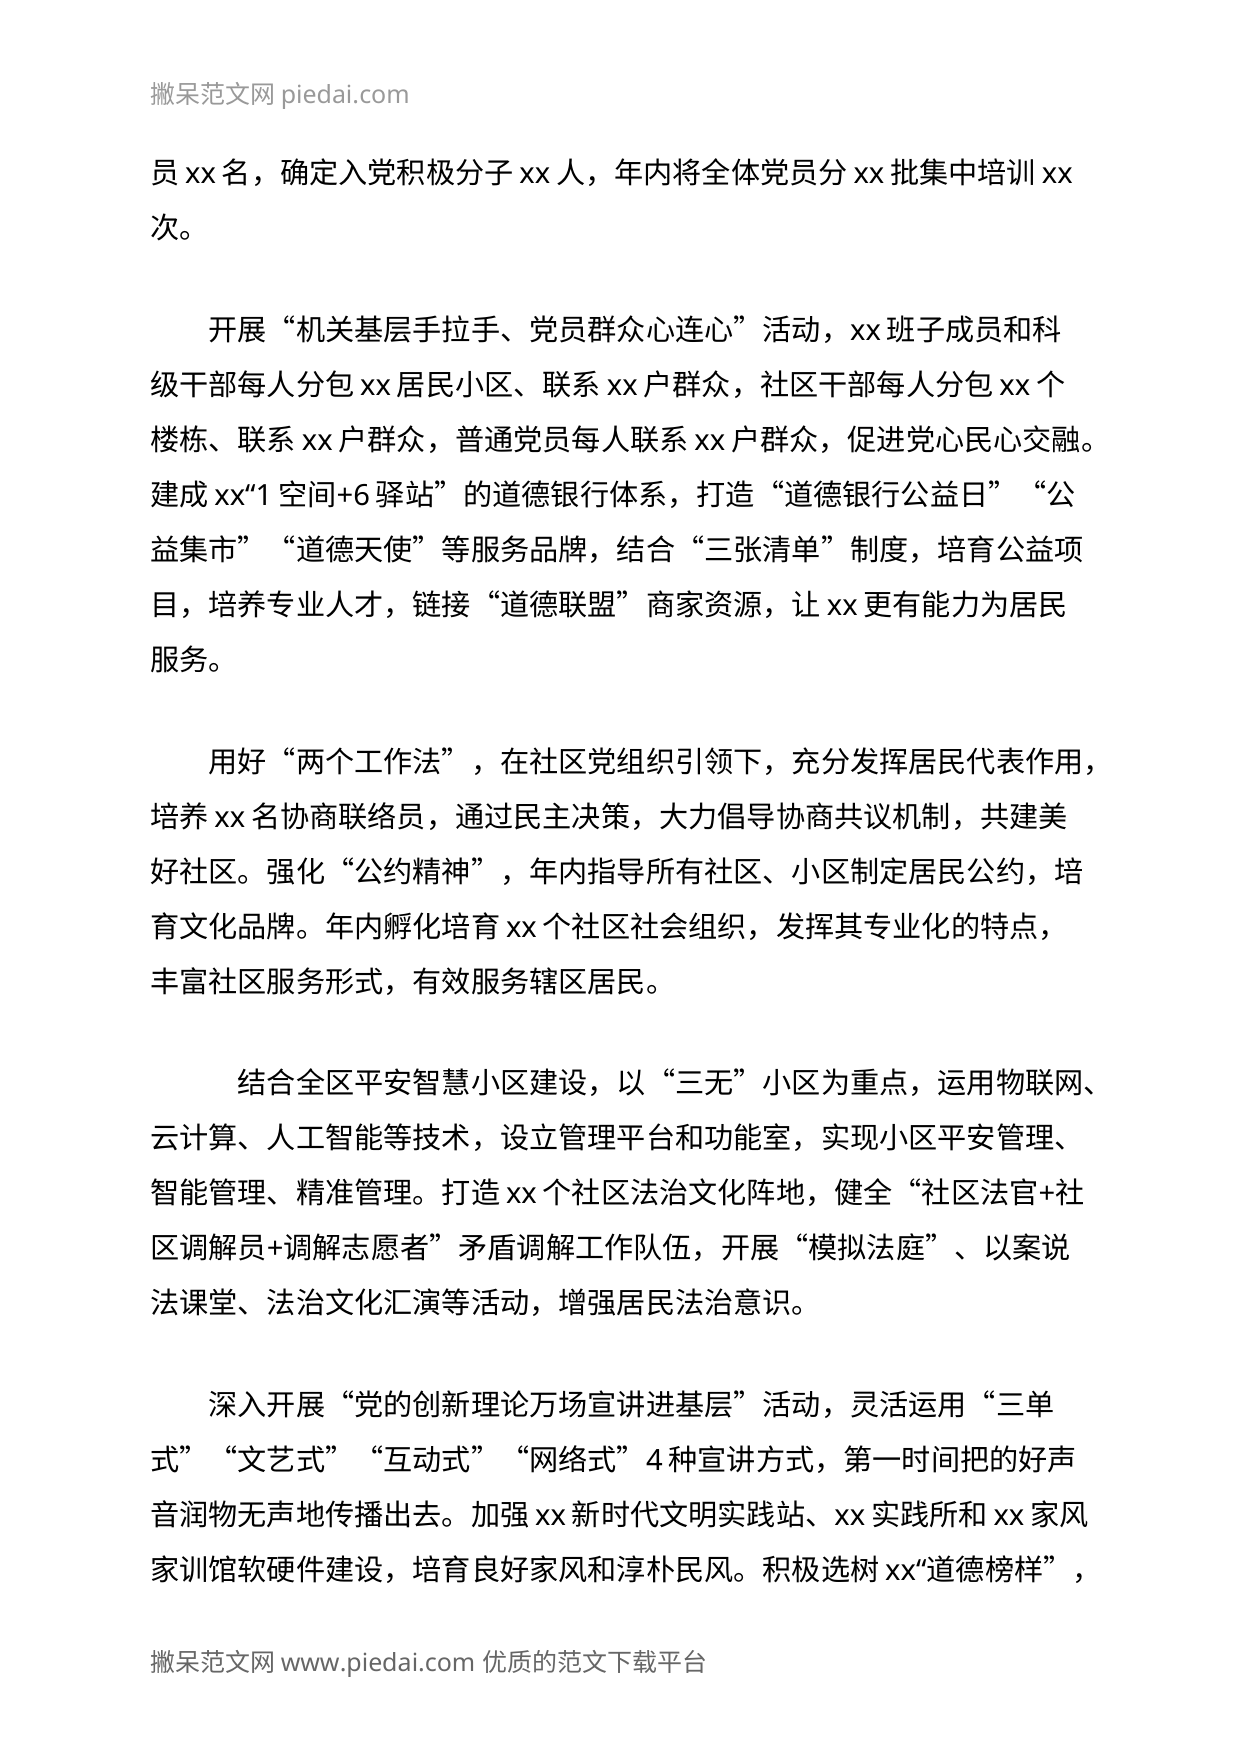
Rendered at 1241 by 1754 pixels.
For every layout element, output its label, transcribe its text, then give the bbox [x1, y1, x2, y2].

text 结合全区平安智慧小区建设，以“三无”小区为重点，运用物联网、云计算、人工智能等技术，设立管理平台和功能室，实现小区平安管理、智能管理、精准管理。打造xx个社区法治文化阵地，健全“社区法官+社区调解员+调解志愿者”矛盾调解工作队伍，开展“模拟法庭”、以案说法课堂、法治文化汇演等活动，增强居民法治意识。 [150, 1060, 1090, 1322]
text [150, 150, 1090, 247]
text 用好“两个工作法”，在社区党组织引领下，充分发挥居民代表作用，培养xx名协商联络员，通过民主决策，大力倡导协商共议机制，共建美好社区。强化“公约精神”，年内指导所有社区、小区制定居民公约，培育文化品牌。年内孵化培育xx个社区社会组织，发挥其专业化的特点，丰富社区服务形式，有效服务辖区居民。 [150, 738, 1090, 1001]
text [150, 1382, 1090, 1589]
text 开展“机关基层手拉手、党员群众心连心”活动，xx班子成员和科级干部每人分包xx居民小区、联系xx户群众，社区干部每人分包xx个楼栋、联系xx户群众，普通党员每人联系xx户群众，促进党心民心交融。建成xx“1空间+6驿站”的道德银行体系，打造“道德银行公益日”“公益集市”“道德天使”等服务品牌，结合“三张清单”制度，培育公益项目，培养专业人才，链接“道德联盟”商家资源，让xx更有能力为居民服务。 [150, 307, 1090, 679]
